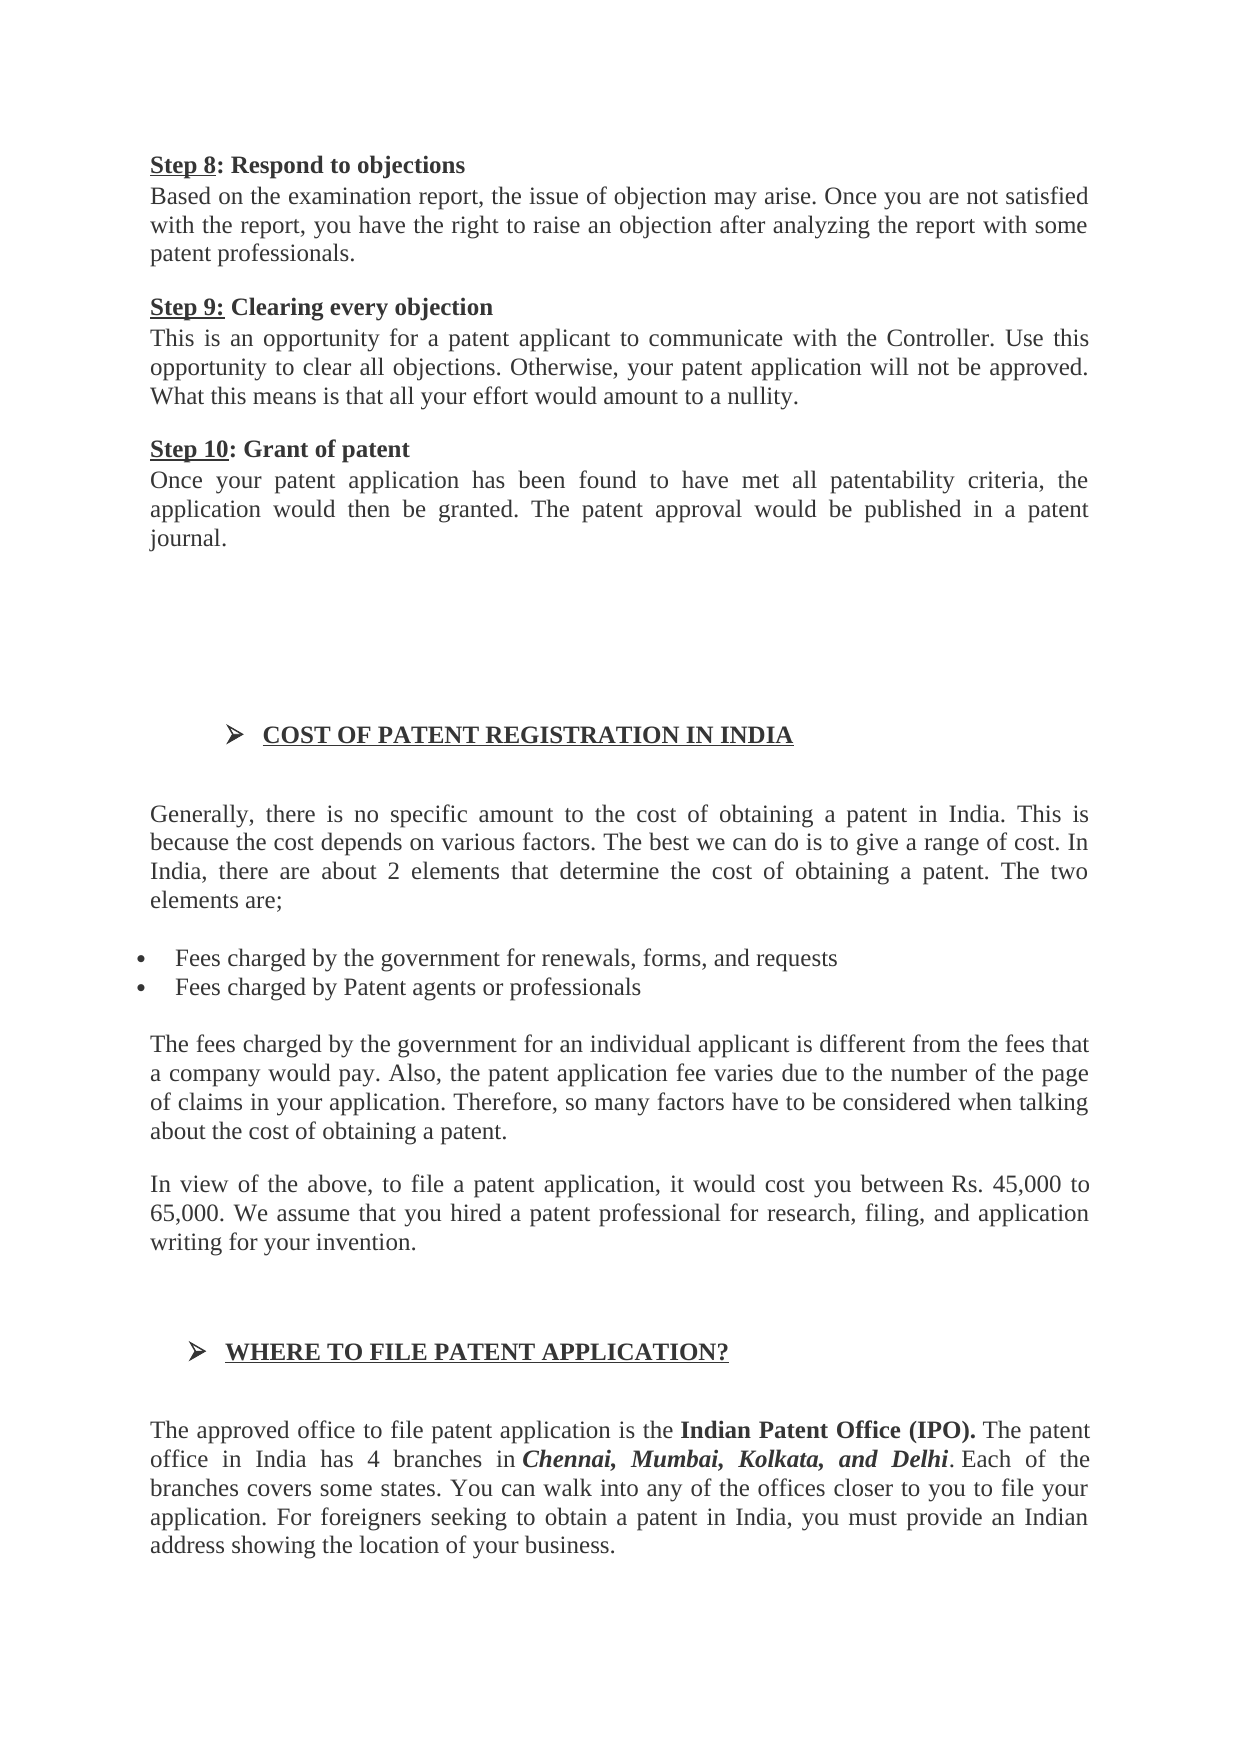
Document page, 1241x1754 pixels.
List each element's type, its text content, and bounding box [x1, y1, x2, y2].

subtitle Step 9: Clearing every objection [150, 292, 1090, 321]
text Once your patent application has been found to have met all patentability criteria, the application would then be granted. The patent approval would be published in a patent journal. [150, 466, 1090, 552]
subtitle Step 10: Grant of patent [150, 434, 1090, 463]
text The approved office to file patent application is the Indian Patent Office (IPO). The patent office in India has 4 branches in Chennai, Mumbai, Kolkata, and Delhi. Each of the branches covers some states. You can walk into any of the offices closer to you to file your application. For foreigners seeking to obtain a patent in India, you must provide an Indian address showing the location of your business. [150, 1416, 1090, 1559]
list Fees charged by Patent agents or professionals [137, 972, 1090, 1000]
text This is an opportunity for a patent applicant to communicate with the Controller. Use this opportunity to clear all objections. Otherwise, your patent application will not be approved. What this means is that all your effort would amount to a nullity. [150, 323, 1090, 409]
text The fees charged by the government for an individual applicant is different from the fees that a company would pay. Also, the patent application fee varies due to the number of the page of claims in your application. Therefore, so many factors have to be considered when talking about the cost of obtaining a patent. [150, 1029, 1090, 1144]
text Based on the examination report, the issue of objection may arise. Once you are not satisfied with the report, you have the right to raise an objection after analyzing the report with some patent professionals. [150, 181, 1090, 267]
list Fees charged by the government for renewals, forms, and requests [137, 943, 1090, 972]
text Generally, there is no specific amount to the cost of obtaining a patent in India. This is because the cost depends on various factors. The best we can do is to give a range of cost. In India, there are about 2 elements that determine the cost of obtaining a patent. The two elements are; [150, 799, 1090, 914]
subtitle WHERE TO FILE PATENT APPLICATION? [187, 1337, 1090, 1366]
subtitle COST OF PATENT REGISTRATION IN INDIA [225, 720, 1090, 749]
text In view of the above, to file a patent application, it would cost you between Rs. 45,000 to 65,000. We assume that you hired a patent professional for research, filing, and application writing for your invention. [150, 1169, 1090, 1256]
subtitle Step 8: Respond to objections [150, 150, 1090, 179]
